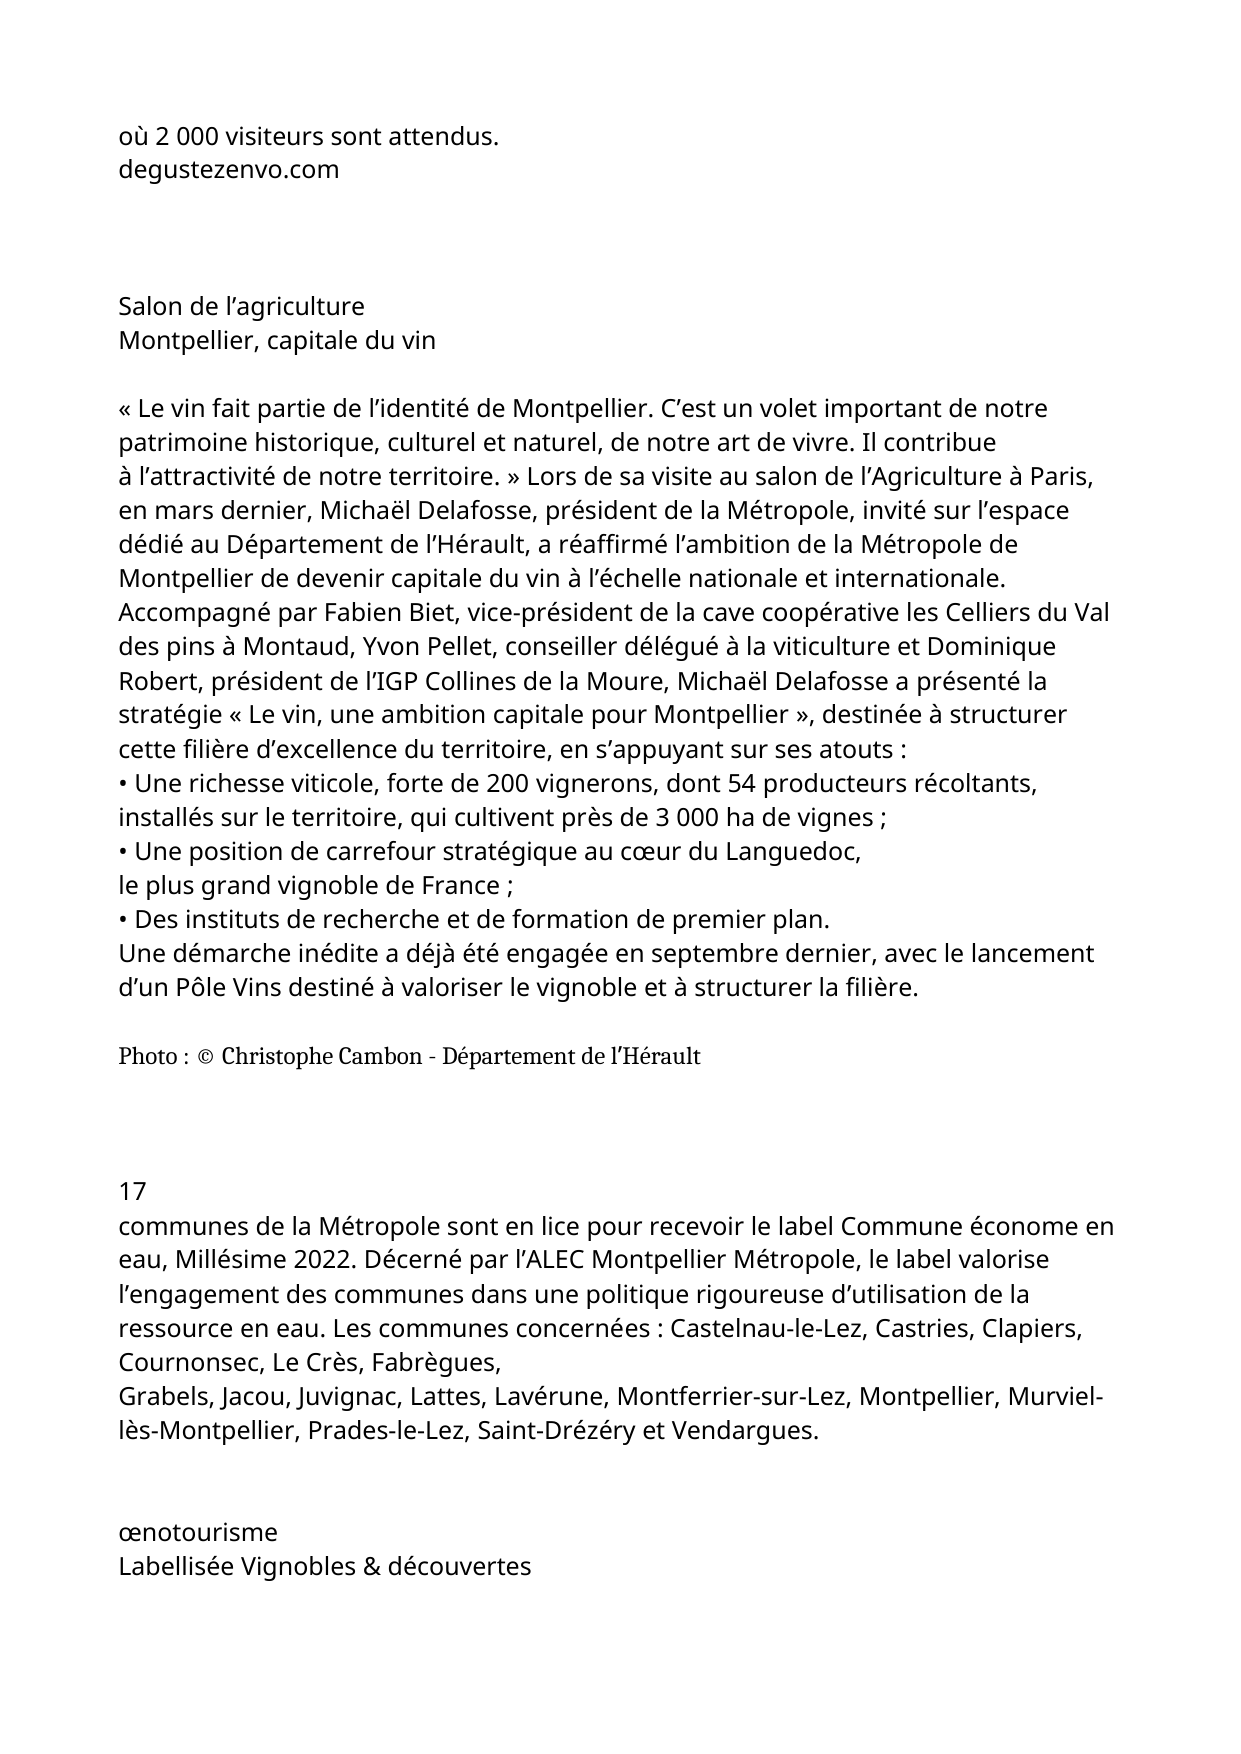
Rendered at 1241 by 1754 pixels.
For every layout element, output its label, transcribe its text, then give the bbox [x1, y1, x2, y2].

text Labellisée Vignobles & découvertes [118, 1549, 1122, 1583]
text Photo : © Christophe Cambon - Département de l’Hérault [118, 1038, 1122, 1072]
text « Le vin fait partie de l’identité de Montpellier. C’est un volet important de notre patrimoine historique, culturel et naturel, de notre art de vivre. Il contribue à l’attractivité de notre territoire. » Lors de sa visite au salon de l’Agriculture à Paris, en mars dernier, Michaël Delafosse, président de la Métropole, invité sur l’espace dédié au Département de l’Hérault, a réaffirmé l’ambition de la Métropole de Montpellier de devenir capitale du vin à l’échelle nationale et internationale. [118, 391, 1122, 595]
text degustezenvo.com [118, 152, 1122, 186]
text Accompagné par Fabien Biet, vice-président de la cave coopérative les Celliers du Val des pins à Montaud, Yvon Pellet, conseiller délégué à la viticulture et Dominique Robert, président de l’IGP Collines de la Moure, Michaël Delafosse a présenté la stratégie « Le vin, une ambition capitale pour Montpellier », destinée à structurer cette filière d’excellence du territoire, en s’appuyant sur ses atouts : [118, 595, 1122, 765]
text • Des instituts de recherche et de formation de premier plan. [118, 902, 1122, 936]
text 17 [118, 1174, 1122, 1208]
text où 2 000 visiteurs sont attendus. [118, 118, 1122, 152]
text œnotourisme [118, 1515, 1122, 1549]
text Salon de l’agriculture [118, 288, 1122, 322]
text communes de la Métropole sont en lice pour recevoir le label Commune économe en eau, Millésime 2022. Décerné par l’ALEC Montpellier Métropole, le label valorise l’engagement des communes dans une politique rigoureuse d’utilisation de la ressource en eau. Les communes concernées : Castelnau-le-Lez, Castries, Clapiers, Cournonsec, Le Crès, Fabrègues, [118, 1208, 1122, 1378]
text Grabels, Jacou, Juvignac, Lattes, Lavérune, Montferrier-sur-Lez, Montpellier, Murviel-lès-Montpellier, Prades-le-Lez, Saint-Drézéry et Vendargues. [118, 1378, 1122, 1447]
text • Une richesse viticole, forte de 200 vignerons, dont 54 producteurs récoltants, installés sur le territoire, qui cultivent près de 3 000 ha de vignes ; [118, 765, 1122, 833]
text Montpellier, capitale du vin [118, 322, 1122, 357]
text • Une position de carrefour stratégique au cœur du Languedoc, le plus grand vignoble de France ; [118, 833, 1122, 902]
text Une démarche inédite a déjà été engagée en septembre dernier, avec le lancement d’un Pôle Vins destiné à valoriser le vignoble et à structurer la filière. [118, 936, 1122, 1004]
